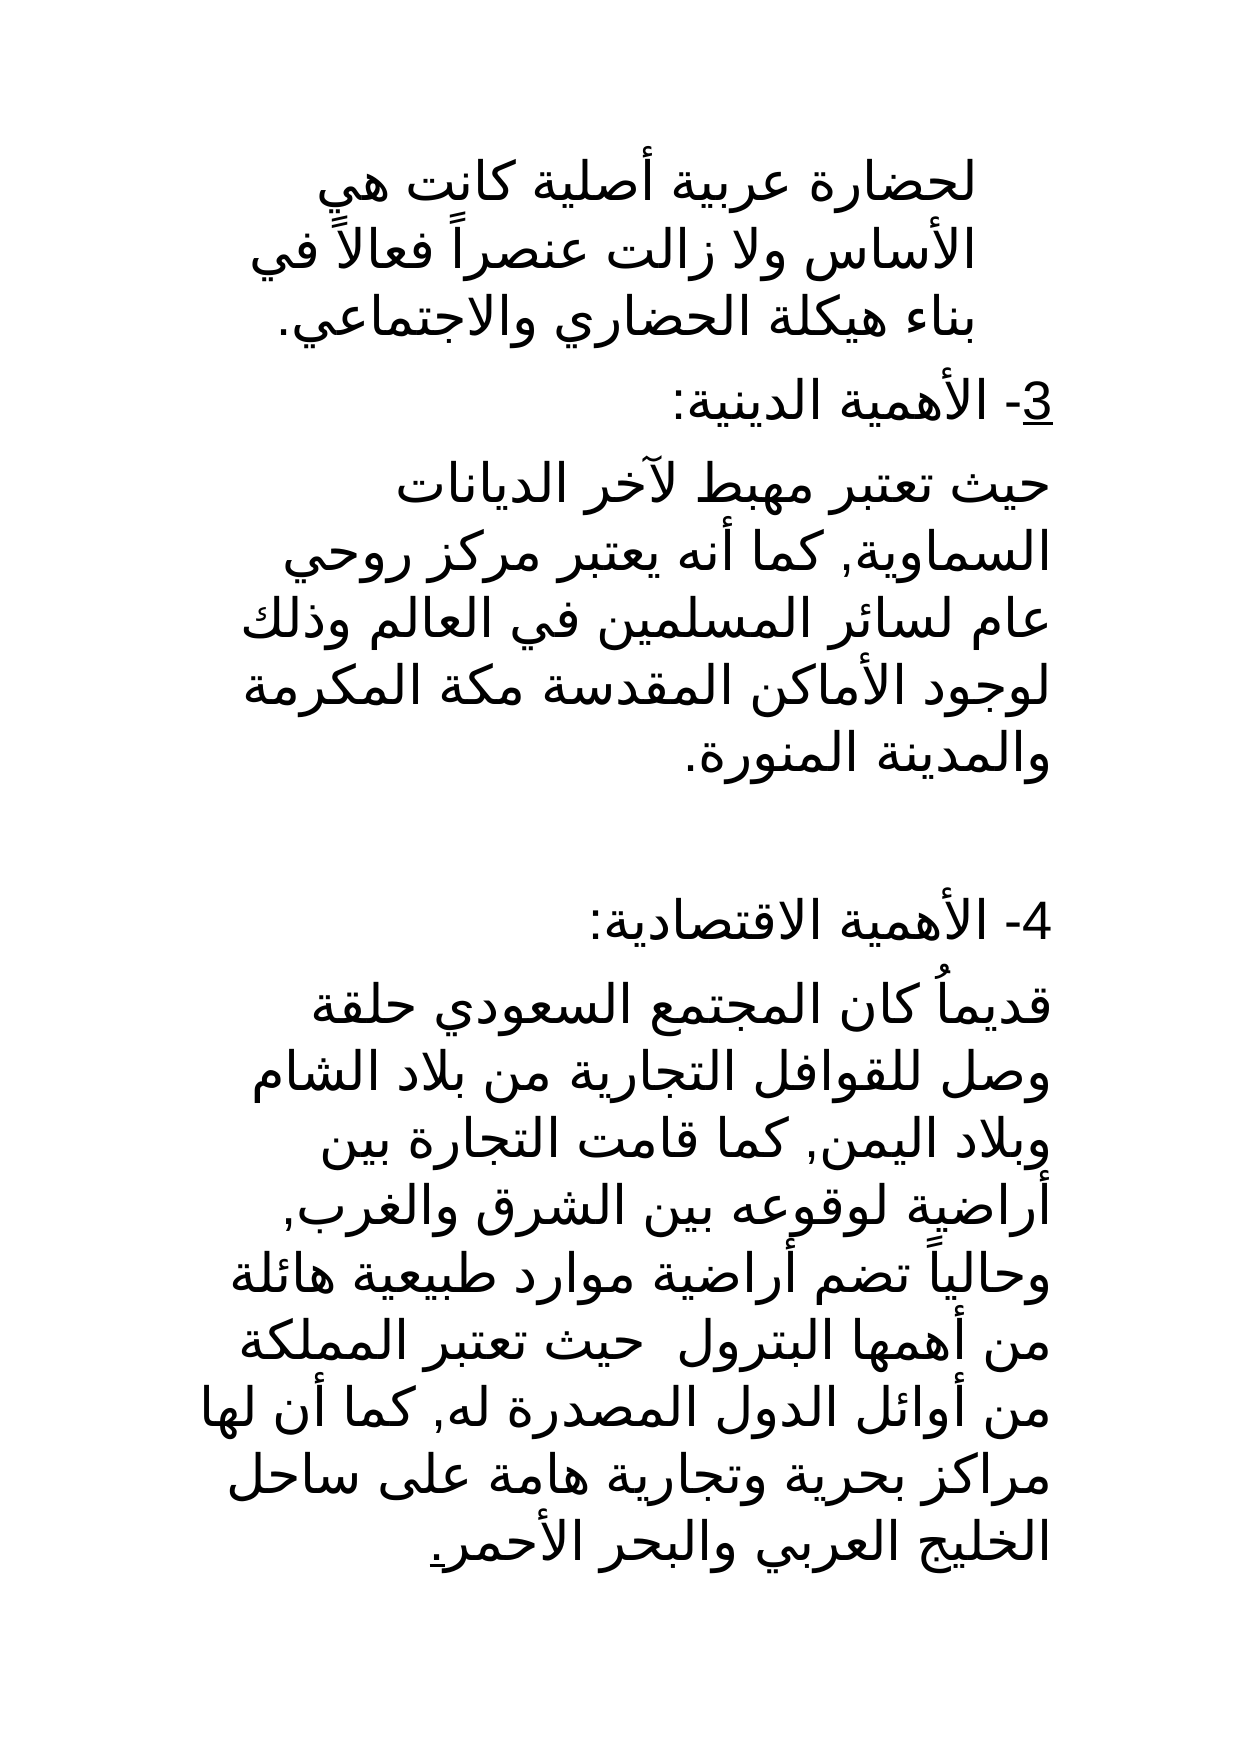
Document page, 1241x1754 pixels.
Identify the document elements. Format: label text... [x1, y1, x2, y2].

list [187, 150, 1015, 347]
text 3- الأهمية الدينية: [187, 368, 1053, 431]
text قديماُ كان المجتمع السعودي حلقة وصل للقوافل التجارية من بلاد الشام وبلاد اليمن, كما قامت التجارة بين أراضية لوقوعه بين الشرق والغرب, وحالياً تضم أراضية موارد طبيعية هائلة من أهمها البترول حيث تعتبر المملكة من أوائل الدول المصدرة له, كما أن لها مراكز بحرية وتجارية هامة على ساحل الخليج العربي والبحر الأحمر. [187, 972, 1053, 1572]
text 4- الأهمية الاقتصادية: [187, 888, 1053, 951]
text حيث تعتبر مهبط لآخر الديانات السماوية, كما أنه يعتبر مركز روحي عام لسائر المسلمين في العالم وذلك لوجود الأماكن المقدسة مكة المكرمة والمدينة المنورة. [187, 452, 1053, 783]
